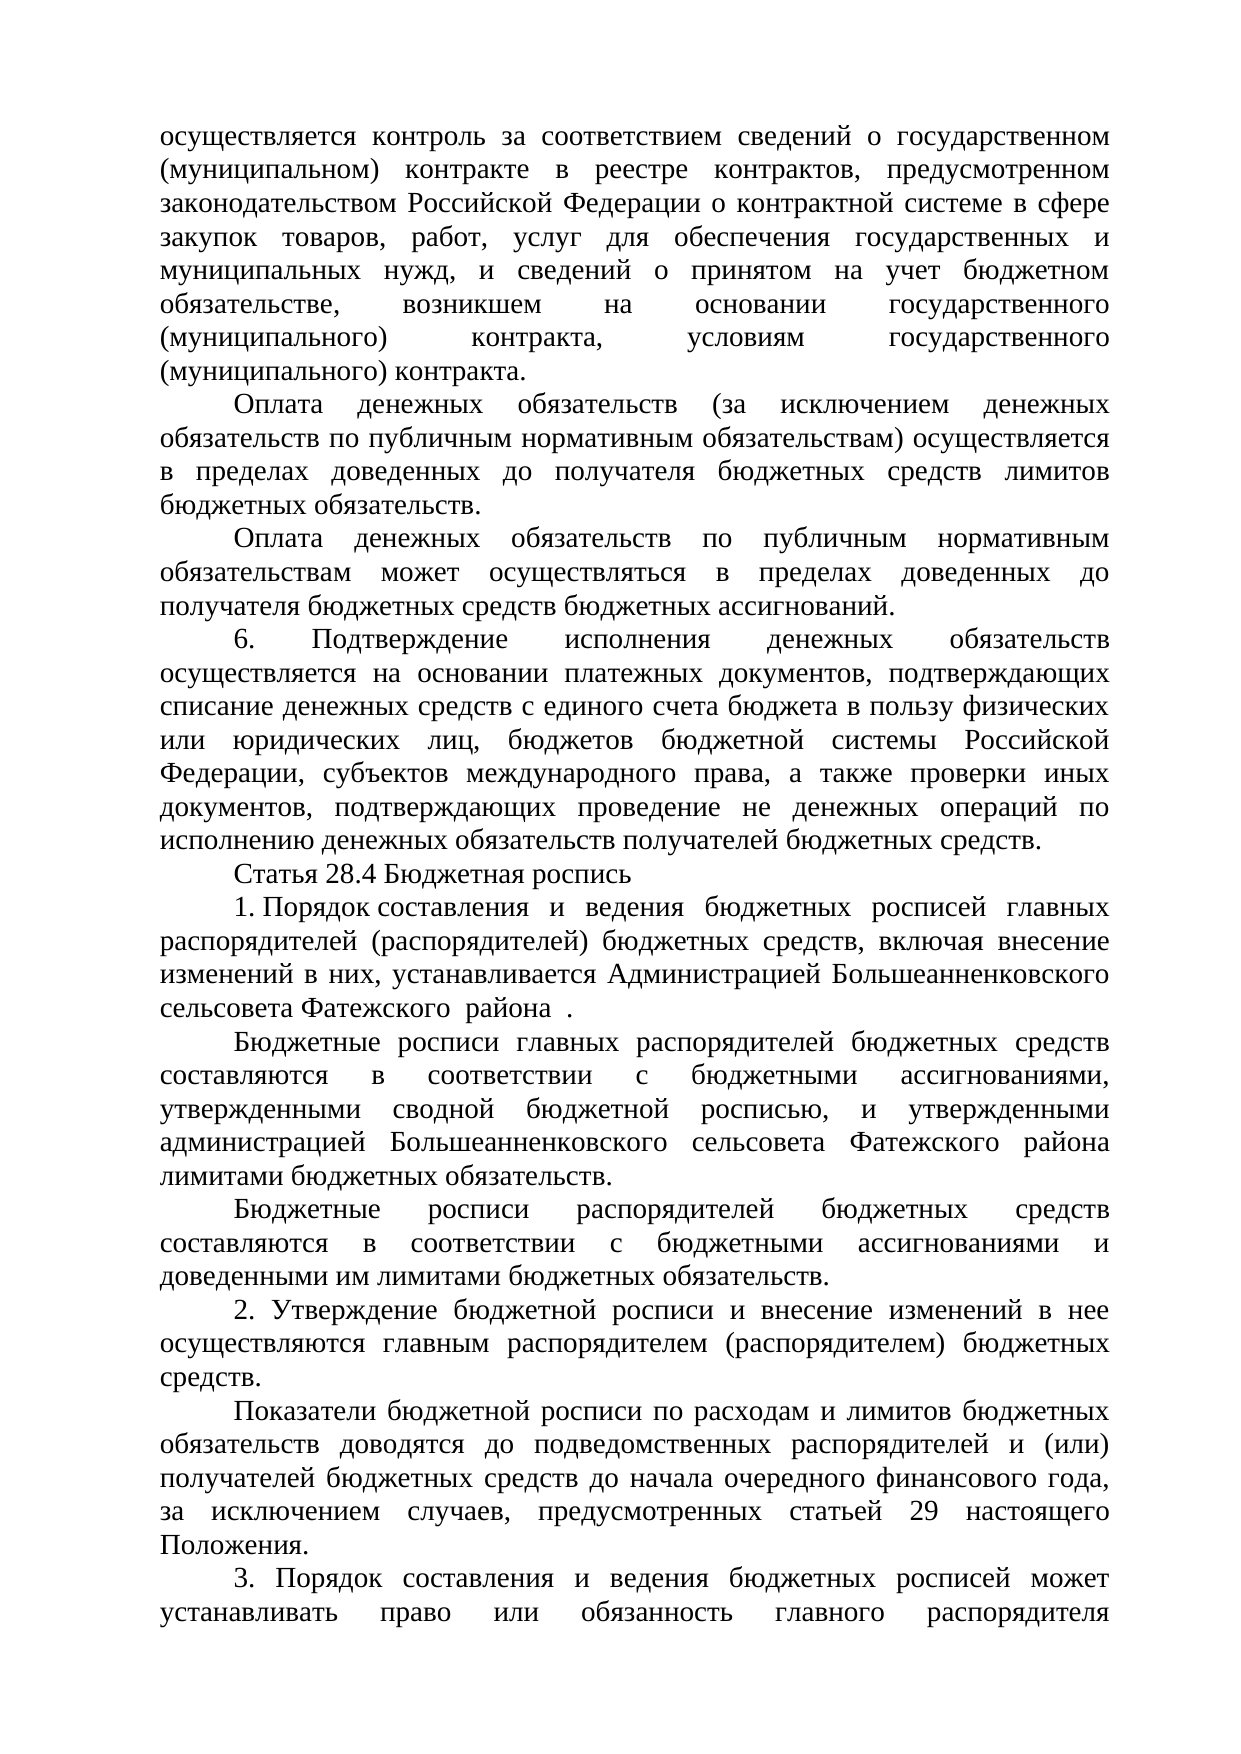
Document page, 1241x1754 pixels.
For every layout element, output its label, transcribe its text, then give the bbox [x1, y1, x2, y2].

text Бюджетные росписи распорядителей бюджетных средств составляются в соответствии с бюджетными ассигнованиями и доведенными им лимитами бюджетных обязательств. [159, 1191, 1110, 1292]
text Статья 28.4 Бюджетная роспись [159, 856, 1110, 889]
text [159, 118, 1110, 386]
text 2. Утверждение бюджетной росписи и внесение изменений в нее осуществляются главным распорядителем (распорядителем) бюджетных средств. [159, 1292, 1110, 1393]
text Показатели бюджетной росписи по расходам и лимитов бюджетных обязательств доводятся до подведомственных распорядителей и (или) получателей бюджетных средств до начала очередного финансового года, за исключением случаев, предусмотренных статьей 29 настоящего Положения. [159, 1393, 1110, 1560]
text 6. Подтверждение исполнения денежных обязательств осуществляется на основании платежных документов, подтверждающих списание денежных средств с единого счета бюджета в пользу физических или юридических лиц, бюджетов бюджетной системы Российской Федерации, субъектов международного права, а также проверки иных документов, подтверждающих проведение не денежных операций по исполнению денежных обязательств получателей бюджетных средств. [159, 621, 1110, 856]
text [159, 1560, 1110, 1627]
text 1. Порядок составления и ведения бюджетных росписей главных распорядителей (распорядителей) бюджетных средств, включая внесение изменений в них, устанавливается Администрацией Большеанненковского сельсовета Фатежского района . [159, 889, 1110, 1024]
text Бюджетные росписи главных распорядителей бюджетных средств составляются в соответствии с бюджетными ассигнованиями, утвержденными сводной бюджетной росписью, и утвержденными администрацией Большеанненковского сельсовета Фатежского района лимитами бюджетных обязательств. [159, 1024, 1110, 1191]
text Оплата денежных обязательств (за исключением денежных обязательств по публичным нормативным обязательствам) осуществляется в пределах доведенных до получателя бюджетных средств лимитов бюджетных обязательств. [159, 386, 1110, 521]
text Оплата денежных обязательств по публичным нормативным обязательствам может осуществляться в пределах доведенных до получателя бюджетных средств бюджетных ассигнований. [159, 521, 1110, 621]
